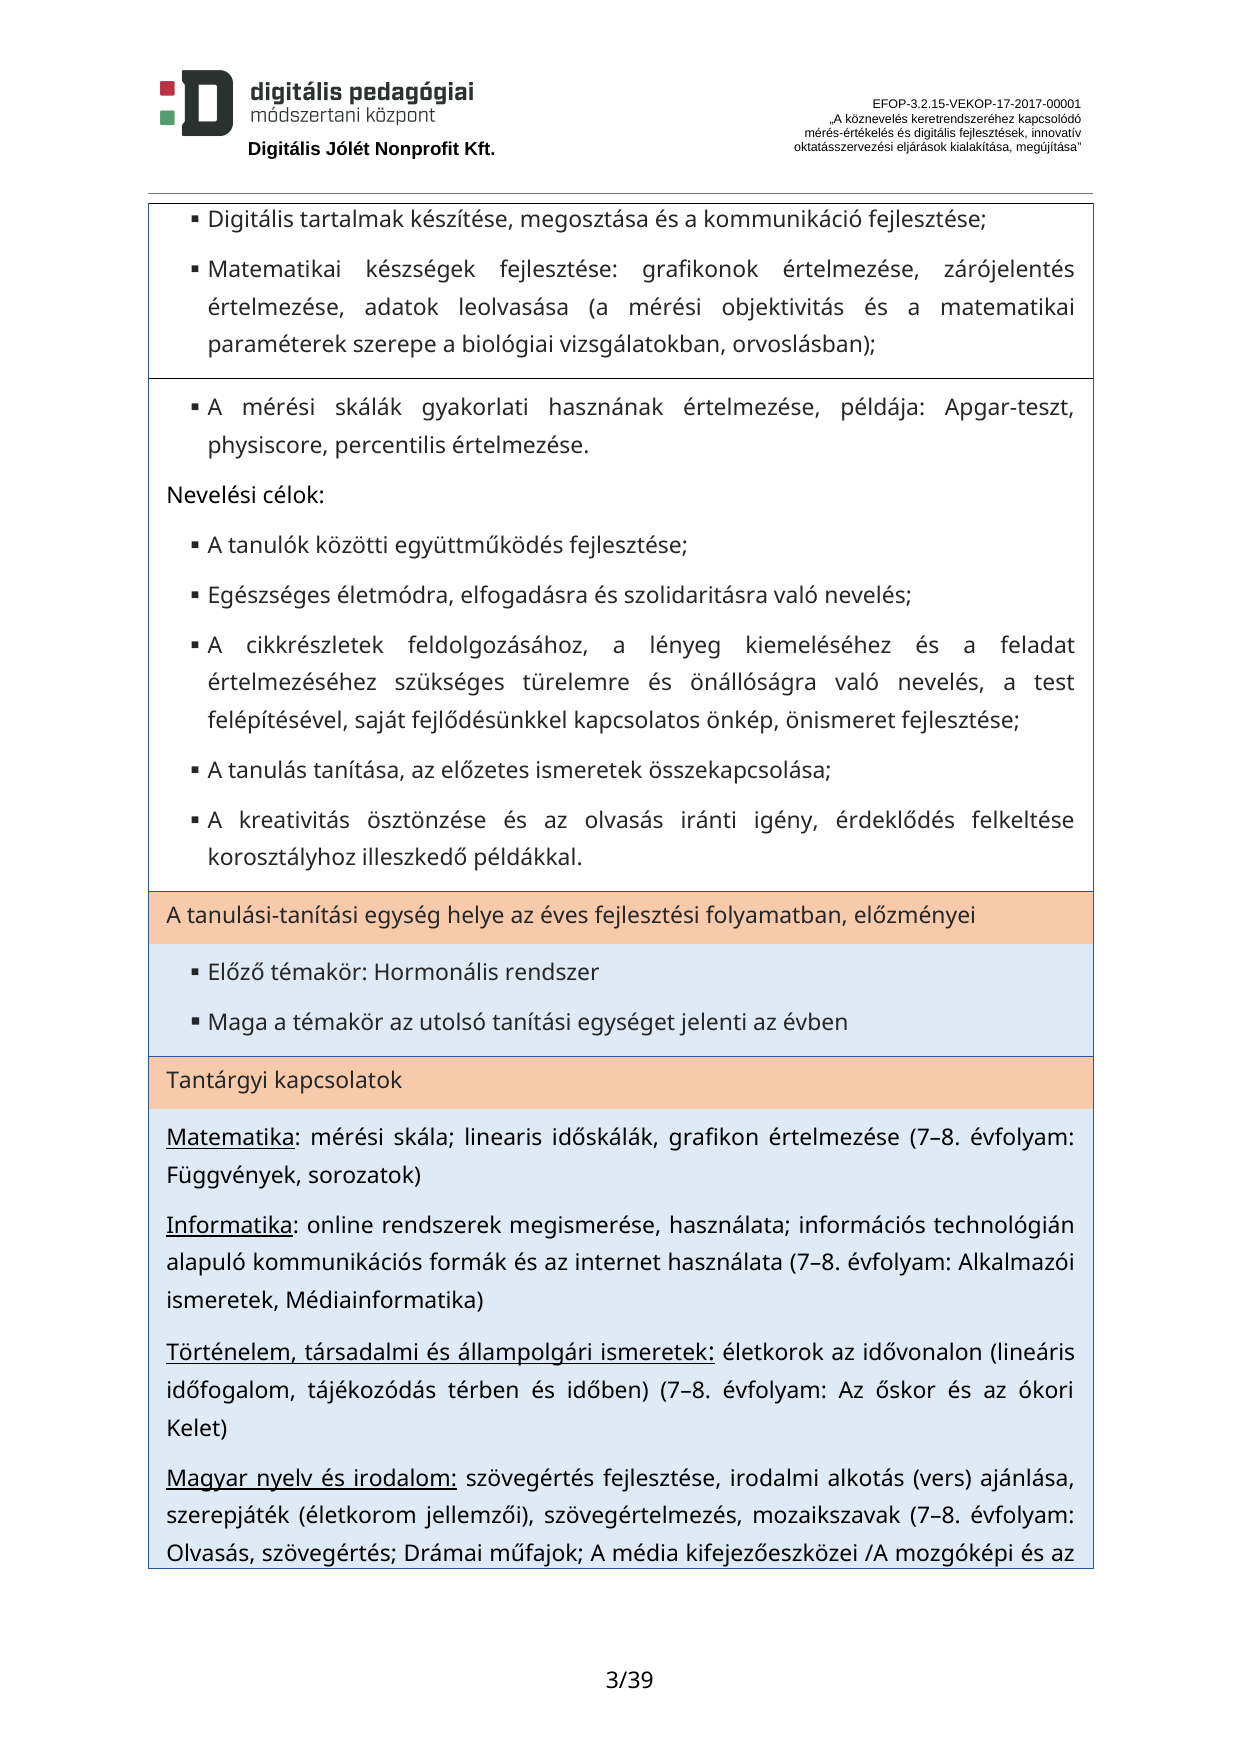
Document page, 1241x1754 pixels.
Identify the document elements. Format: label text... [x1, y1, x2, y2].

table_cell A tanulási-tanítási egység helye az éves fejlesztési folyamatban, előzményei [149, 892, 1093, 944]
table_cell A mérési skálák gyakorlati hasznának értelmezése, példája: Apgar-teszt, physiscore, percentilis értelmezése. Nevelési célok: A tanulók közötti együttműködés fejlesztése; Egészséges életmódra, elfogadásra és szolidaritásra való nevelés; A cikkrészletek feldolgozásához, a lényeg kiemeléséhez és a feladat értelmezéséhez szükséges türelemre és önállóságra való nevelés, a test felépítésével, saját fejlődésünkkel kapcsolatos önkép, önismeret fejlesztése; A tanulás tanítása, az előzetes ismeretek összekapcsolása; A kreativitás ösztönzése és az olvasás iránti igény, érdeklődés felkeltése korosztályhoz illeszkedő példákkal. [149, 379, 1093, 891]
table_cell Tantárgyi kapcsolatok [149, 1057, 1093, 1109]
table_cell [149, 204, 1093, 378]
table_cell Előző témakör: Hormonális rendszer Maga a témakör az utolsó tanítási egységet jelenti az évben [149, 944, 1093, 1056]
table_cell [149, 1109, 1093, 1568]
picture [158, 67, 476, 138]
